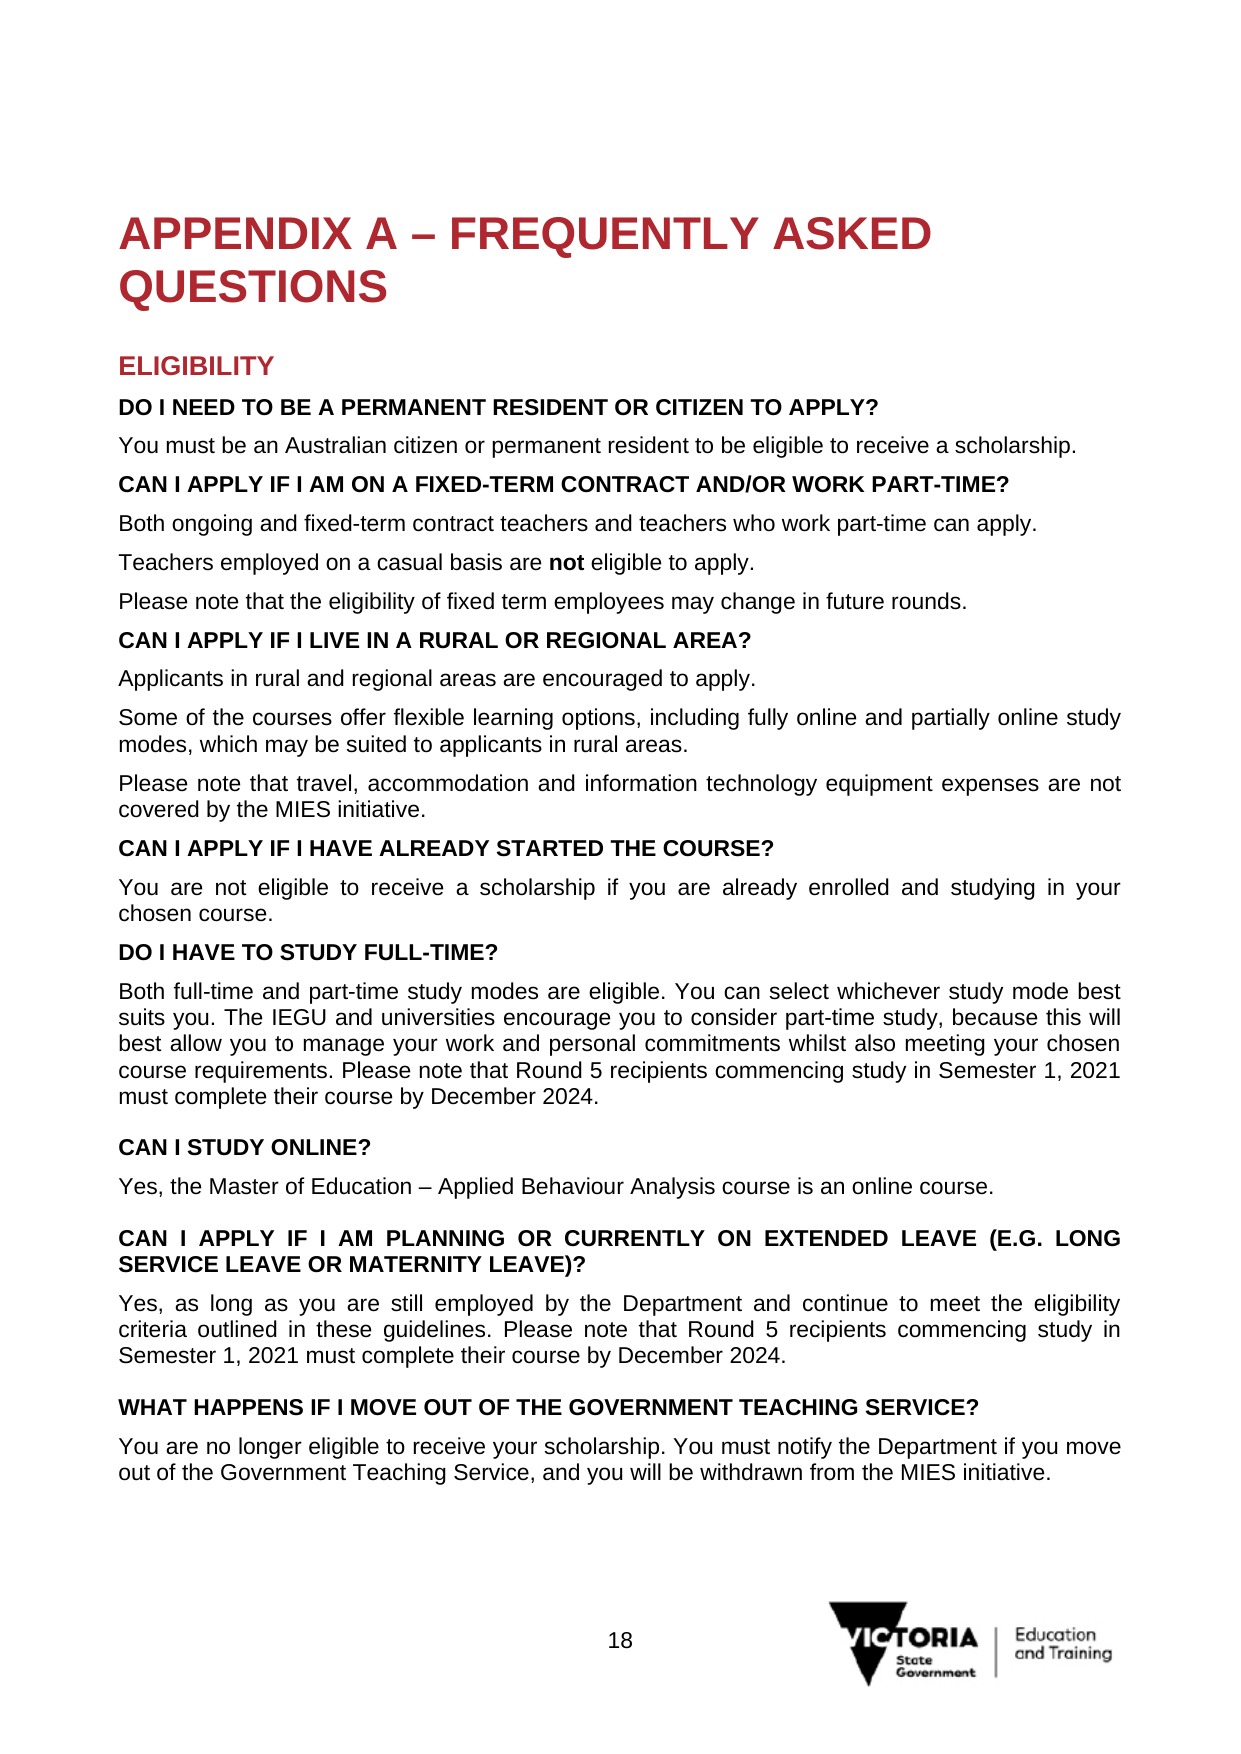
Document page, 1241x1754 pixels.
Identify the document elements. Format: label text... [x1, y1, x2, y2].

subtitle Appendix A – Frequently Asked Questions [118, 207, 1122, 312]
subtitle Can I apply if I live in a rural or regional area? [118, 627, 1122, 653]
text WHAT HAPPENS IF I MOVE OUT OF THE GOVERNMENT TEACHING SERVICE? [118, 1394, 1122, 1420]
picture [828, 1600, 1116, 1688]
text CAN I APPLY IF I AM PLANNING OR CURRENTLY ON EXTENDED LEAVE (E.G. LONG SERVICE LEAVE OR MATERNITY LEAVE)? [118, 1224, 1122, 1277]
subtitle Can I study online? [118, 1134, 1122, 1161]
text Please note that the eligibility of fixed term employees may change in future rounds. [118, 588, 1122, 614]
text Please note that travel, accommodation and information technology equipment expenses are not covered by the MIES initiative. [118, 769, 1122, 822]
text Both full-time and part-time study modes are eligible. You can select whichever study mode best suits you. The IEGU and universities encourage you to consider part-time study, because this will best allow you to manage your work and personal commitments whilst also meeting your chosen course requirements. Please note that Round 5 recipients commencing study in Semester 1, 2021 must complete their course by December 2024. [118, 978, 1122, 1109]
text Teachers employed on a casual basis are not eligible to apply. [118, 549, 1122, 575]
text Yes, as long as you are still employed by the Department and continue to meet the eligibility criteria outlined in these guidelines. Please note that Round 5 recipients commencing study in Semester 1, 2021 must complete their course by December 2024. [118, 1290, 1122, 1369]
text Both ongoing and fixed-term contract teachers and teachers who work part-time can apply. [118, 510, 1122, 536]
subtitle Eligibility [118, 350, 1122, 381]
text Applicants in rural and regional areas are encouraged to apply. [118, 665, 1122, 692]
subtitle Do I need to be a permanent resident or citizen to apply? [118, 393, 1122, 420]
subtitle Do I have to study full-time? [118, 939, 1122, 965]
text You are no longer eligible to receive your scholarship. You must notify the Department if you move out of the Government Teaching Service, and you will be withdrawn from the MIES initiative. [118, 1433, 1122, 1485]
text Yes, the Master of Education – Applied Behaviour Analysis course is an online course. [118, 1173, 1122, 1199]
text Some of the courses offer flexible learning options, including fully online and partially online study modes, which may be suited to applicants in rural areas. [118, 704, 1122, 757]
text You must be an Australian citizen or permanent resident to be eligible to receive a scholarship. [118, 432, 1122, 459]
subtitle Can I apply if I have already started the course? [118, 835, 1122, 861]
subtitle Can I apply if I am on a fixed-term contract and/or work part-time? [118, 471, 1122, 497]
text You are not eligible to receive a scholarship if you are already enrolled and studying in your chosen course. [118, 873, 1122, 926]
